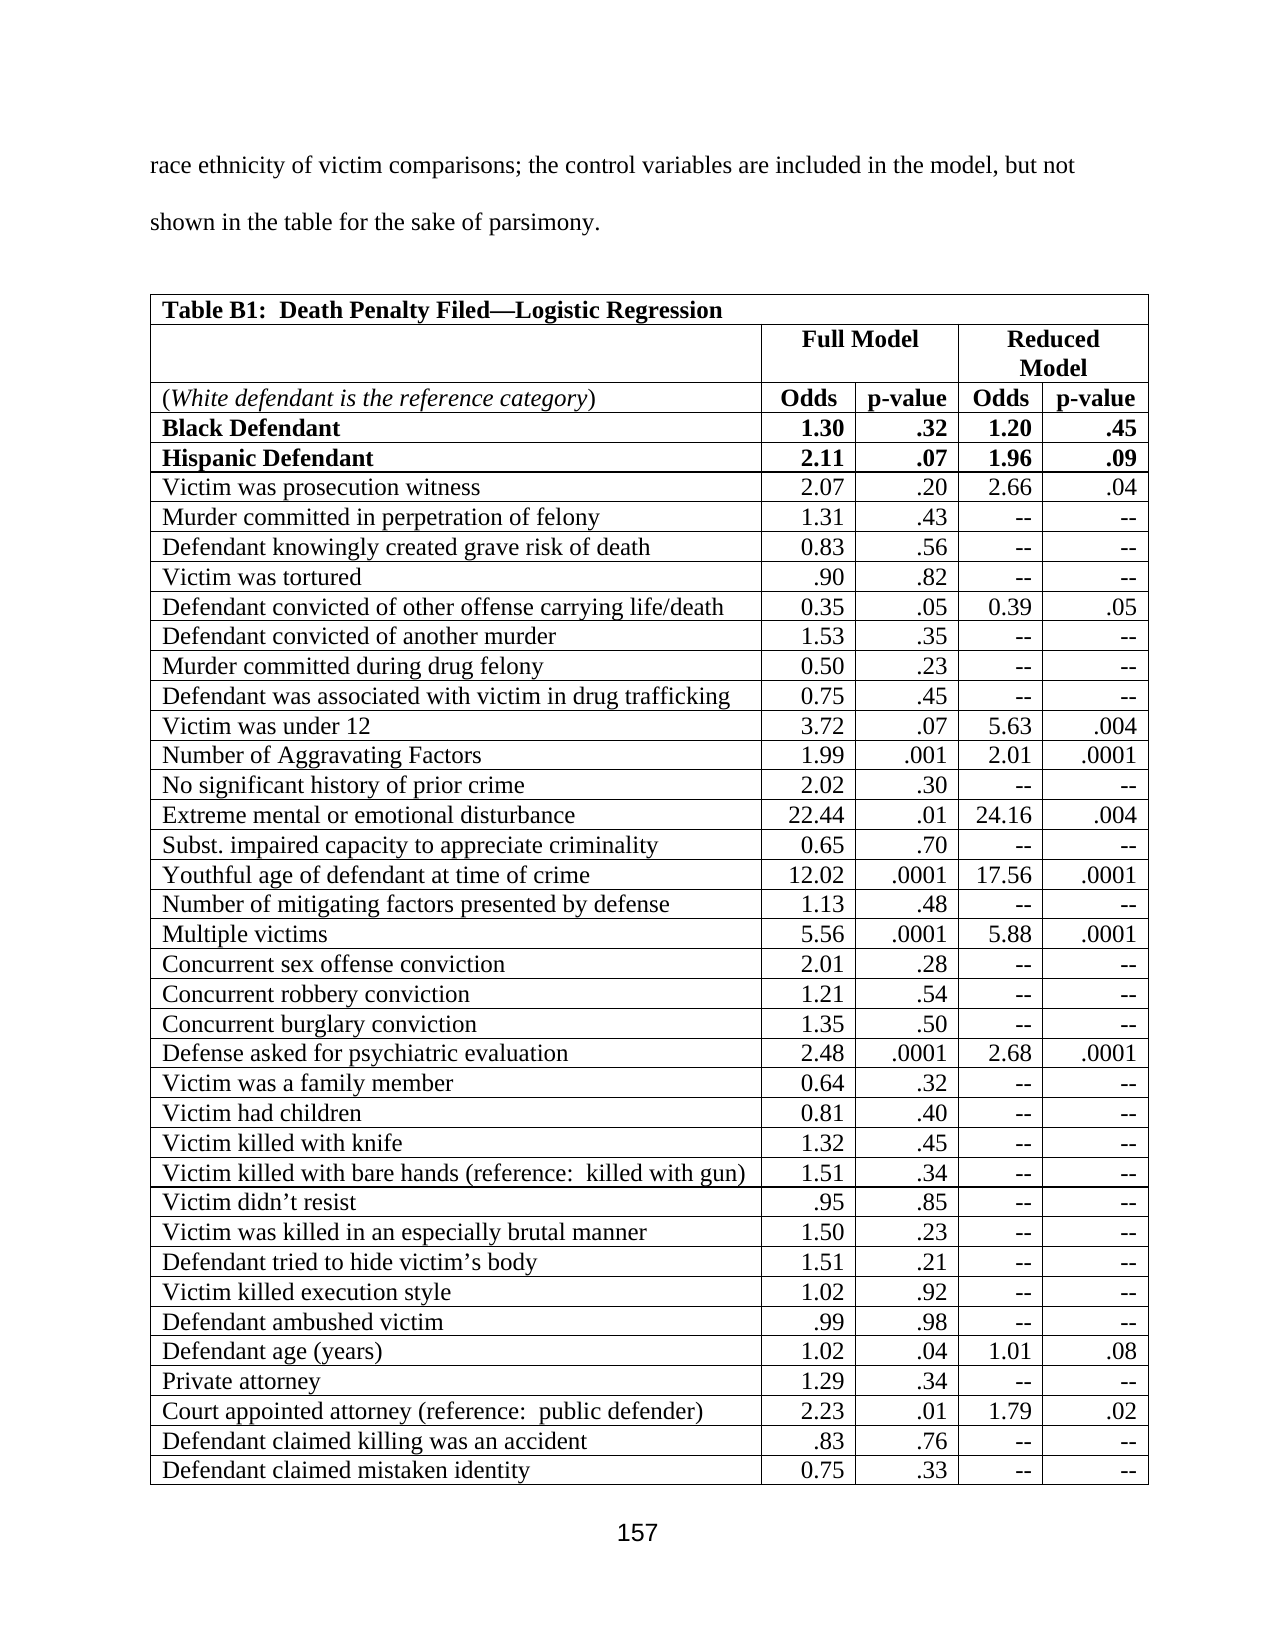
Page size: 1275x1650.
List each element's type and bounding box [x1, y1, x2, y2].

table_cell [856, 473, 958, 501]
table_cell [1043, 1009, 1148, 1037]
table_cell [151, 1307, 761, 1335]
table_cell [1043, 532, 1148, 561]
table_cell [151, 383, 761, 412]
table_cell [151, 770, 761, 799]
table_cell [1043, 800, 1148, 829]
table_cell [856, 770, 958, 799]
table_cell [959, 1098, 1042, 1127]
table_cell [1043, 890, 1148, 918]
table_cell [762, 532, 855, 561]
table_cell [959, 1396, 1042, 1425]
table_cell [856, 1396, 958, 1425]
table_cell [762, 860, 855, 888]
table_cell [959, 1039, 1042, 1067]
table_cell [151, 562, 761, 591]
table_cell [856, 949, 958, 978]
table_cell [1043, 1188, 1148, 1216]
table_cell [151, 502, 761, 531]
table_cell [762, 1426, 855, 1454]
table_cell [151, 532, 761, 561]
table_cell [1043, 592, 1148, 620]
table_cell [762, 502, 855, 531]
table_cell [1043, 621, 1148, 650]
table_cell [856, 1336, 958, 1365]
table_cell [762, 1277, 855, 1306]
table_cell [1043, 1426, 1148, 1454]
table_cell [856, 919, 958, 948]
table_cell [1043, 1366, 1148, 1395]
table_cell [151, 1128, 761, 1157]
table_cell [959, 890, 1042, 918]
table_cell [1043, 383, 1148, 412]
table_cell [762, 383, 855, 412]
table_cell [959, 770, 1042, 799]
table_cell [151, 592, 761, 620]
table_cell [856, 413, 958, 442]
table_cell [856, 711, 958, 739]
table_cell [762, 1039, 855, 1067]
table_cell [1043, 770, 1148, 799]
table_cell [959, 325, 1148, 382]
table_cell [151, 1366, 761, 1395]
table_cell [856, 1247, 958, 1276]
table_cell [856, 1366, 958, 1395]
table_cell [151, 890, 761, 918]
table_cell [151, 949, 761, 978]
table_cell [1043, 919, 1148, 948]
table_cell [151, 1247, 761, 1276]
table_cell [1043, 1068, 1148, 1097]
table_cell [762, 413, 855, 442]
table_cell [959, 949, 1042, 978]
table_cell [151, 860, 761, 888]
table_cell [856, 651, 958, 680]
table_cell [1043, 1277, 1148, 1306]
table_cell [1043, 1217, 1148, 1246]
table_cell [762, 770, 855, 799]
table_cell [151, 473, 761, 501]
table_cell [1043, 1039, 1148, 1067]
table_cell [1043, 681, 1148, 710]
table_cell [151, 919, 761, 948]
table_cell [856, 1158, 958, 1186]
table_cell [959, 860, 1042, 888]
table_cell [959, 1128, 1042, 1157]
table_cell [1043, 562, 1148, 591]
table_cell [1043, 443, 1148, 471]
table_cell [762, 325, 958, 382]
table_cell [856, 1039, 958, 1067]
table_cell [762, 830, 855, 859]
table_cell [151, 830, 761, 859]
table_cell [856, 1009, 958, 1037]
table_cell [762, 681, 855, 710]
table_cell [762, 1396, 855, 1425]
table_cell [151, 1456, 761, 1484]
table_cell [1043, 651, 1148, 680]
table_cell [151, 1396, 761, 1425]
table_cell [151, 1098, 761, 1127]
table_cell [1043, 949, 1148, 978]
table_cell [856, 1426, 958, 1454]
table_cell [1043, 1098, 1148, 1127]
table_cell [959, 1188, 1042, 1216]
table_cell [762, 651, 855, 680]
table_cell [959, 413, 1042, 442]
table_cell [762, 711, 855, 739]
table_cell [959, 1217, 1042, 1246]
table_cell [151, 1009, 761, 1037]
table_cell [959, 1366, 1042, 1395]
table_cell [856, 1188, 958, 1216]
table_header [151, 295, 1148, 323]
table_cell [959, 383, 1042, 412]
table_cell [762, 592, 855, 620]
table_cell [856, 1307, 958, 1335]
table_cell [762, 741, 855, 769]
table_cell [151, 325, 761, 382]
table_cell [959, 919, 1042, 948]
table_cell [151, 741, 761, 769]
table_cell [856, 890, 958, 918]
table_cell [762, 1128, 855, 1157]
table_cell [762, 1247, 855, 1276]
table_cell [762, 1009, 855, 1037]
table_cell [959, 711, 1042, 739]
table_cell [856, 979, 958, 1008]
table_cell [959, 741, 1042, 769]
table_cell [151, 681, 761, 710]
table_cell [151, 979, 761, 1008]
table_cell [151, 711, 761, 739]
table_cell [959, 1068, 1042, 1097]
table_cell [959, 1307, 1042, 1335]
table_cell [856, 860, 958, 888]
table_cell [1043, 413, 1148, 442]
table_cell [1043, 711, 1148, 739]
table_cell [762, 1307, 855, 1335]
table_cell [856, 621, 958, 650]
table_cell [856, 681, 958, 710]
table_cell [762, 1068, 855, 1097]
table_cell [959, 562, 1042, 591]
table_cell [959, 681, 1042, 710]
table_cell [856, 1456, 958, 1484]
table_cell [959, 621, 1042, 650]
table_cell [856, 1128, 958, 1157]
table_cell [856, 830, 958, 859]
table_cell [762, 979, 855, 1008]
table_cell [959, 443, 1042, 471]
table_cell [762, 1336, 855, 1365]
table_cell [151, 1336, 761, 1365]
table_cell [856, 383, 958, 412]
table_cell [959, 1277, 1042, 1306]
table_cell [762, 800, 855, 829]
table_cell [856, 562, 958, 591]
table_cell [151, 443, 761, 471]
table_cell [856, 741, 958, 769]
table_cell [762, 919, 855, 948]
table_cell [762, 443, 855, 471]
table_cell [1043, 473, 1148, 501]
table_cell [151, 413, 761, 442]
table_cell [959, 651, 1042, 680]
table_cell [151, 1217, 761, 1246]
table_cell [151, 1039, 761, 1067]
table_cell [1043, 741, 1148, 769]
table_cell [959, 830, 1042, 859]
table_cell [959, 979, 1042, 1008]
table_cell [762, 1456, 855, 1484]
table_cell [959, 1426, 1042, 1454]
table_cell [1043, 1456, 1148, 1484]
text [150, 150, 1125, 236]
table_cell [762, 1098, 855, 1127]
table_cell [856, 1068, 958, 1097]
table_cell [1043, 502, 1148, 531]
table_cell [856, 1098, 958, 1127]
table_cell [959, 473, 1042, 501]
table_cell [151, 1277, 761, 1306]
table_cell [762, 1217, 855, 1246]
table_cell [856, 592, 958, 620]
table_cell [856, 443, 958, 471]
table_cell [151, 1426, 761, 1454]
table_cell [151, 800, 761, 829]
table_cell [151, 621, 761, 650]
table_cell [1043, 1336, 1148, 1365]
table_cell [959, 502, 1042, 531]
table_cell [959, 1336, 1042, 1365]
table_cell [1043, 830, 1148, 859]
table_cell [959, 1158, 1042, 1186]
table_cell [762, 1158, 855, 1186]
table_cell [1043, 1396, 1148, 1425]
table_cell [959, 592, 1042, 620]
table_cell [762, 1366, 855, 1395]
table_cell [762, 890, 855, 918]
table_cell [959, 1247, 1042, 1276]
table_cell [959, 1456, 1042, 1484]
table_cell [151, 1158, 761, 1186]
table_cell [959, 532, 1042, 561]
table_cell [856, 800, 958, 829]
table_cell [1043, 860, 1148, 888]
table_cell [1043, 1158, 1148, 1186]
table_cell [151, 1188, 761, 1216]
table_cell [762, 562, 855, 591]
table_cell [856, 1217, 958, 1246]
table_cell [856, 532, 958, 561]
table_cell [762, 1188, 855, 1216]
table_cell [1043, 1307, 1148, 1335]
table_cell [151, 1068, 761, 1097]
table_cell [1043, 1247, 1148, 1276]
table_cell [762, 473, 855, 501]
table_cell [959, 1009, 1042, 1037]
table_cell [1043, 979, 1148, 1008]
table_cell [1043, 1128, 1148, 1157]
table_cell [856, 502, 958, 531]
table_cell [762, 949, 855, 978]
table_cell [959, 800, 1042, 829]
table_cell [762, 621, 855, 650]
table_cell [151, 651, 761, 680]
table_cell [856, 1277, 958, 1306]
